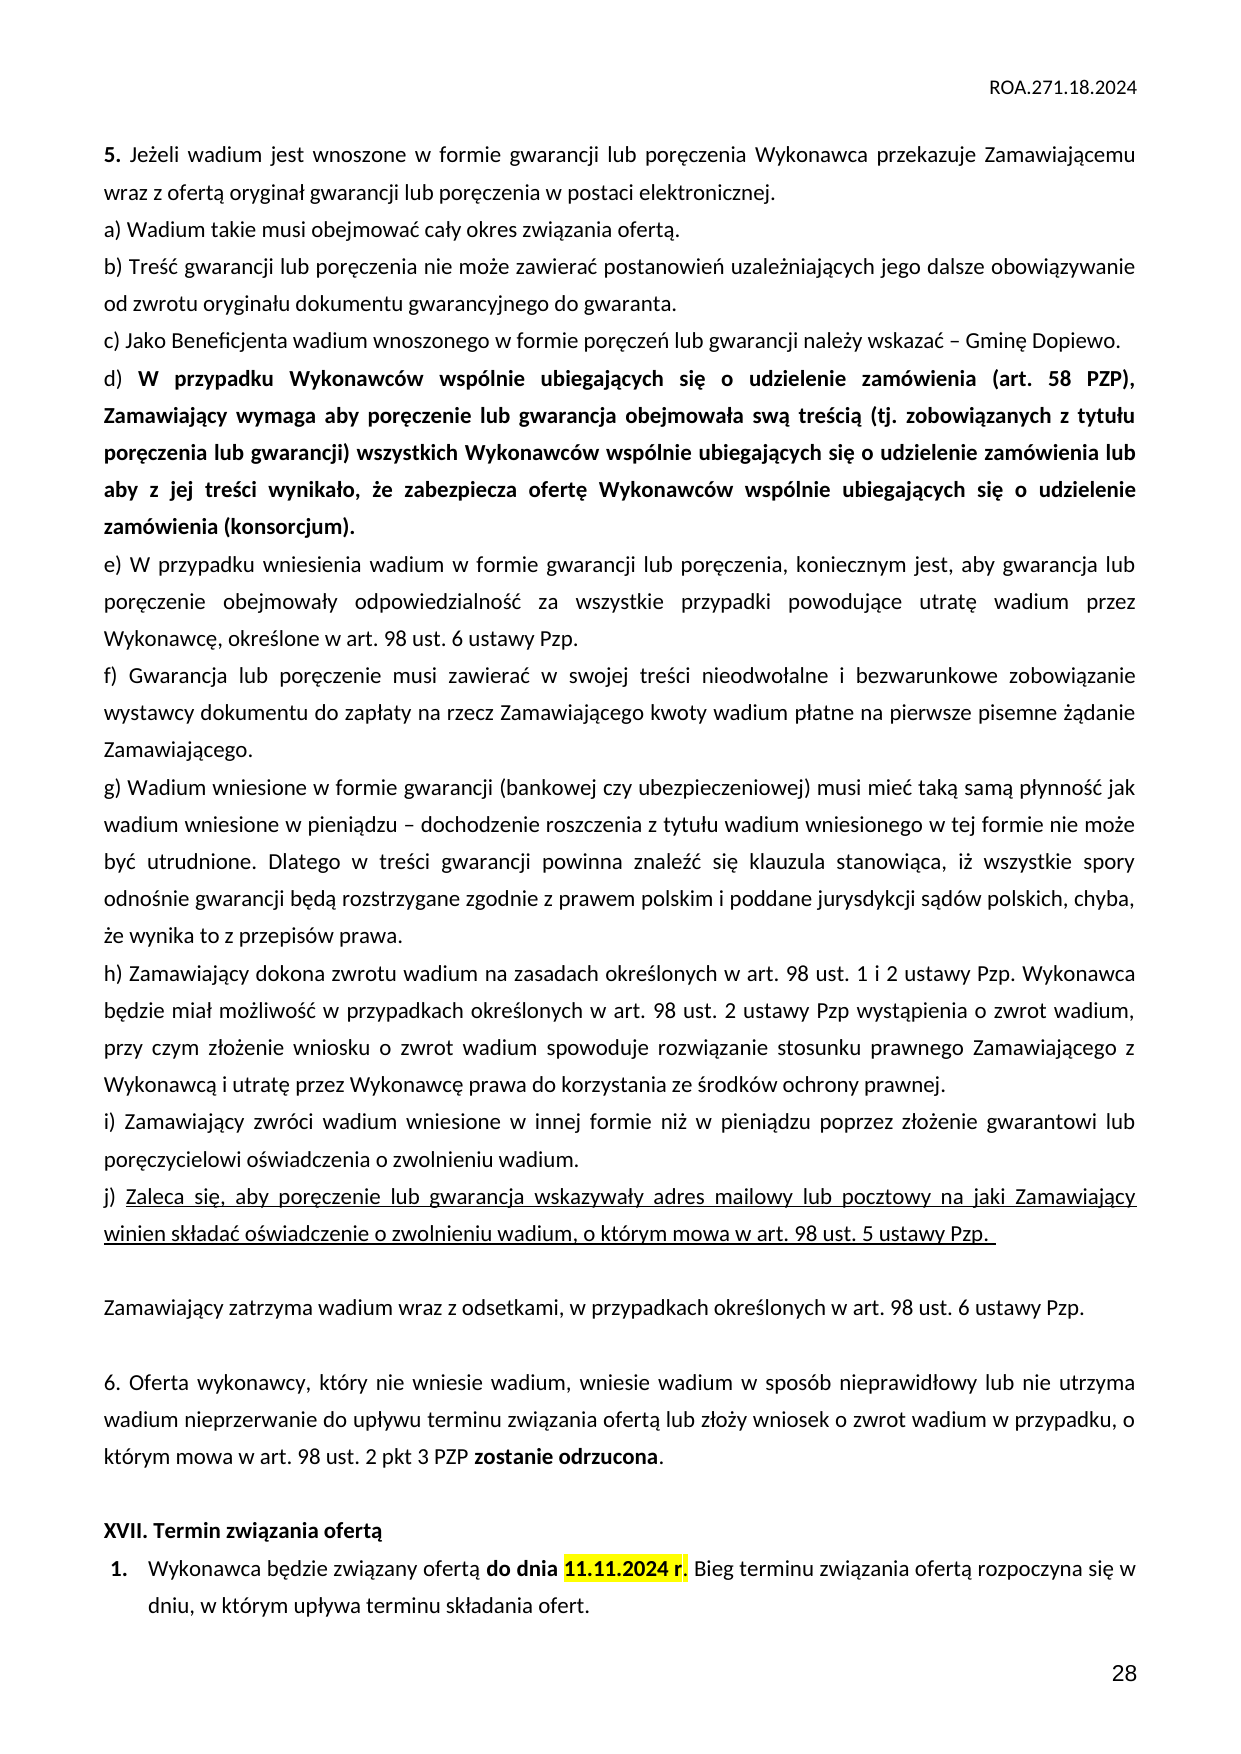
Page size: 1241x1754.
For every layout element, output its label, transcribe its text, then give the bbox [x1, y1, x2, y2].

text h) Zamawiający dokona zwrotu wadium na zasadach określonych w art. 98 ust. 1 i 2 ustawy Pzp. Wykonawca będzie miał możliwość w przypadkach określonych w art. 98 ust. 2 ustawy Pzp wystąpienia o zwrot wadium, przy czym złożenie wniosku o zwrot wadium spowoduje rozwiązanie stosunku prawnego Zamawiającego z Wykonawcą i utratę przez Wykonawcę prawa do korzystania ze środków ochrony prawnej. [103, 959, 1137, 1098]
text 6. Oferta wykonawcy, który nie wniesie wadium, wniesie wadium w sposób nieprawidłowy lub nie utrzyma wadium nieprzerwanie do upływu terminu związania ofertą lub złoży wniosek o zwrot wadium w przypadku, o którym mowa w art. 98 ust. 2 pkt 3 PZP zostanie odrzucona. [103, 1368, 1137, 1470]
text 5. Jeżeli wadium jest wnoszone w formie gwarancji lub poręczenia Wykonawca przekazuje Zamawiającemu wraz z ofertą oryginał gwarancji lub poręczenia w postaci elektronicznej. [103, 141, 1137, 206]
subtitle XVII. Termin związania ofertą [103, 1517, 1137, 1544]
text Zamawiający zatrzyma wadium wraz z odsetkami, w przypadkach określonych w art. 98 ust. 6 ustawy Pzp. [103, 1293, 1137, 1321]
text e) W przypadku wniesienia wadium w formie gwarancji lub poręczenia, koniecznym jest, aby gwarancja lub poręczenie obejmowały odpowiedzialność za wszystkie przypadki powodujące utratę wadium przez Wykonawcę, określone w art. 98 ust. 6 ustawy Pzp. [103, 550, 1137, 652]
text g) Wadium wniesione w formie gwarancji (bankowej czy ubezpieczeniowej) musi mieć taką samą płynność jak wadium wniesione w pieniądzu – dochodzenie roszczenia z tytułu wadium wniesionego w tej formie nie może być utrudnione. Dlatego w treści gwarancji powinna znaleźć się klauzula stanowiąca, iż wszystkie spory odnośnie gwarancji będą rozstrzygane zgodnie z prawem polskim i poddane jurysdykcji sądów polskich, chyba, że wynika to z przepisów prawa. [103, 773, 1137, 949]
text f) Gwarancja lub poręczenie musi zawierać w swojej treści nieodwołalne i bezwarunkowe zobowiązanie wystawcy dokumentu do zapłaty na rzecz Zamawiającego kwoty wadium płatne na pierwsze pisemne żądanie Zamawiającego. [103, 661, 1137, 764]
text c) Jako Beneficjenta wadium wnoszonego w formie poręczeń lub gwarancji należy wskazać – Gminę Dopiewo. [103, 327, 1137, 354]
text j) Zaleca się, aby poręczenie lub gwarancja wskazywały adres mailowy lub pocztowy na jaki Zamawiający winien składać oświadczenie o zwolnieniu wadium, o którym mowa w art. 98 ust. 5 ustawy Pzp. [103, 1182, 1137, 1247]
text i) Zamawiający zwróci wadium wniesione w innej formie niż w pieniądzu poprzez złożenie gwarantowi lub poręczycielowi oświadczenia o zwolnieniu wadium. [103, 1107, 1137, 1173]
text d) W przypadku Wykonawców wspólnie ubiegających się o udzielenie zamówienia (art. 58 PZP), Zamawiający wymaga aby poręczenie lub gwarancja obejmowała swą treścią (tj. zobowiązanych z tytułu poręczenia lub gwarancji) wszystkich Wykonawców wspólnie ubiegających się o udzielenie zamówienia lub aby z jej treści wynikało, że zabezpiecza ofertę Wykonawców wspólnie ubiegających się o udzielenie zamówienia (konsorcjum). [103, 364, 1137, 541]
text b) Treść gwarancji lub poręczenia nie może zawierać postanowień uzależniających jego dalsze obowiązywanie od zwrotu oryginału dokumentu gwarancyjnego do gwaranta. [103, 252, 1137, 317]
text a) Wadium takie musi obejmować cały okres związania ofertą. [103, 215, 1137, 243]
list Wykonawca będzie związany ofertą do dnia 11.11.2024 r. Bieg terminu związania ofertą rozpoczyna się w dniu, w którym upływa terminu składania ofert. [110, 1554, 1137, 1619]
